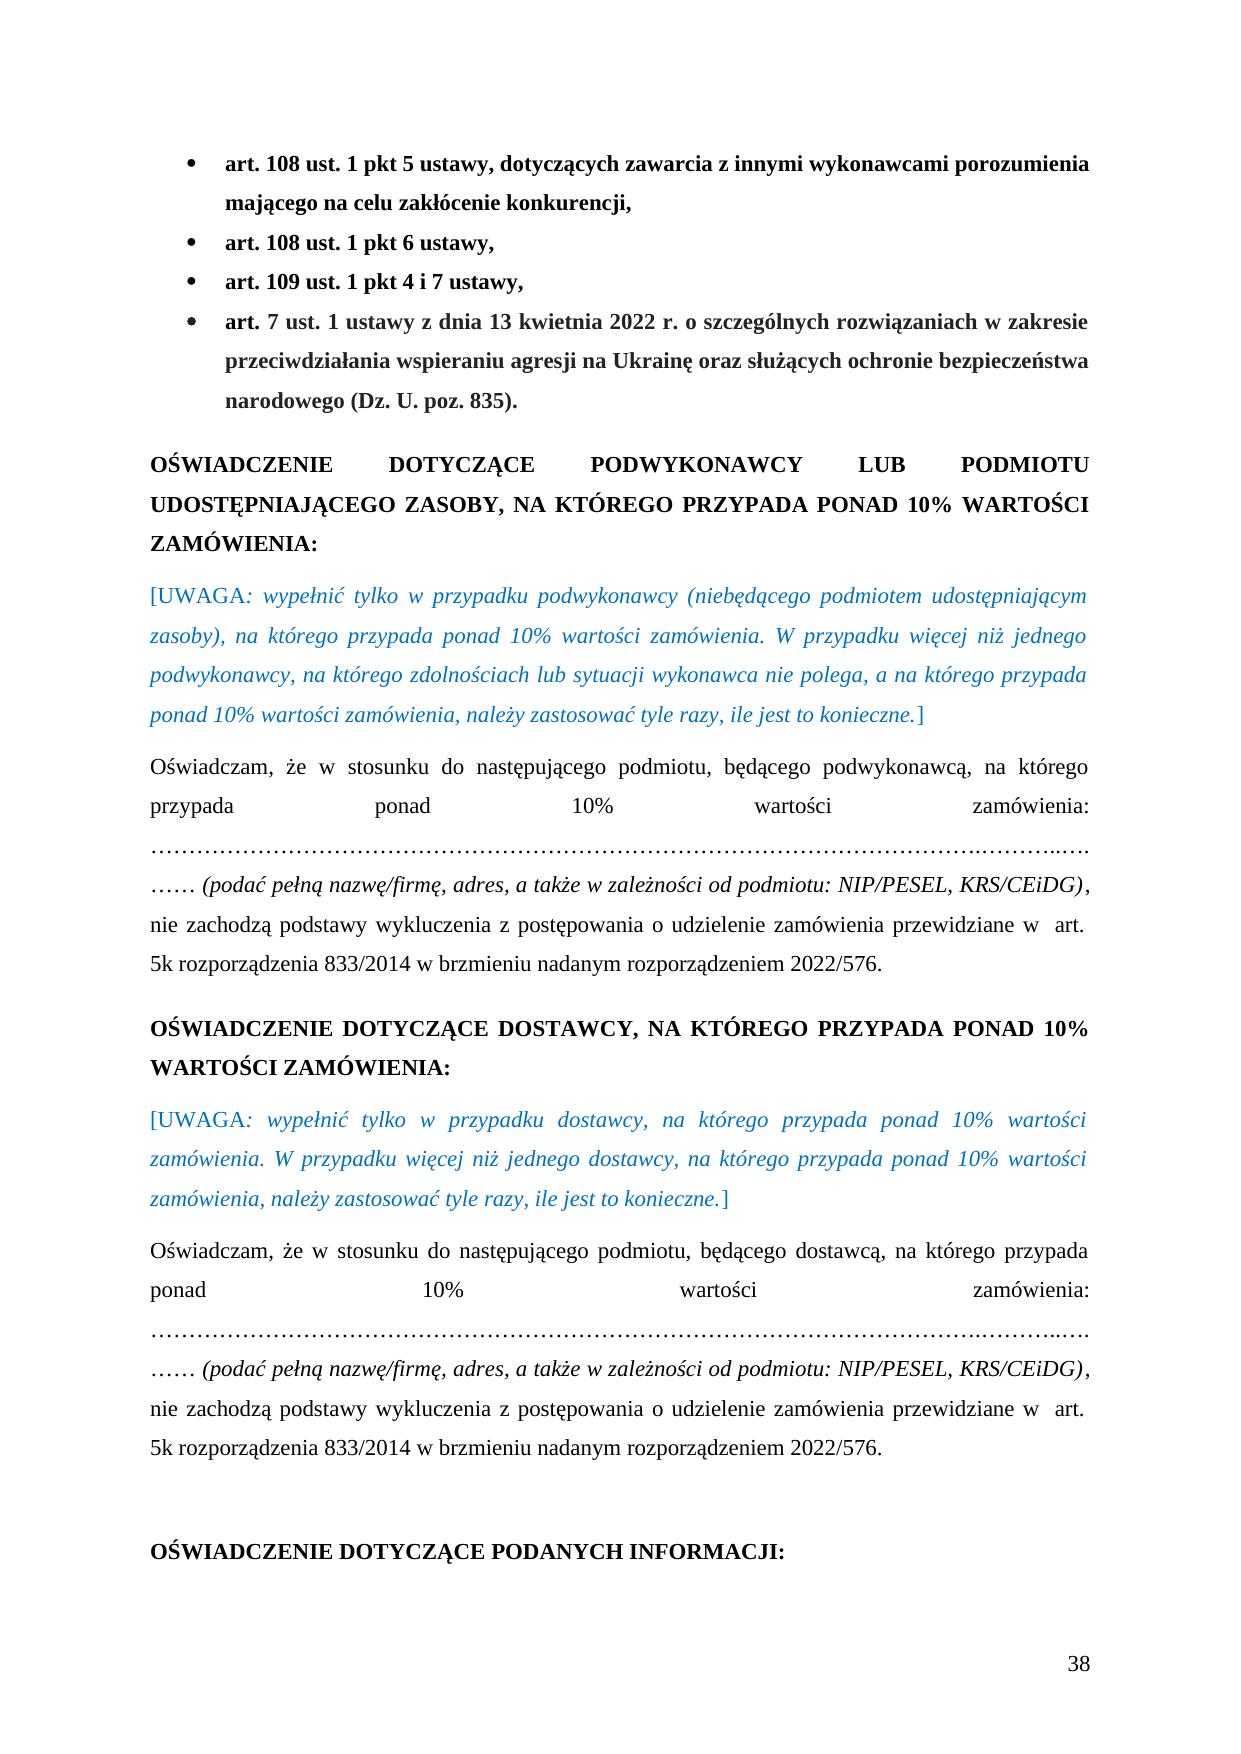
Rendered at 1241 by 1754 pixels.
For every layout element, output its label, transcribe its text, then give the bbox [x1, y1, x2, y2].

text OŚWIADCZENIE DOTYCZĄCE DOSTAWCY, NA KTÓREGO PRZYPADA PONAD 10% WARTOŚCI ZAMÓWIENIA: [150, 1014, 1090, 1080]
text OŚWIADCZENIE DOTYCZĄCE PODWYKONAWCY LUB PODMIOTU UDOSTĘPNIAJĄCEGO ZASOBY, NA KTÓREGO PRZYPADA PONAD 10% WARTOŚCI ZAMÓWIENIA: [150, 451, 1090, 557]
text [UWAGA: wypełnić tylko w przypadku dostawcy, na którego przypada ponad 10% wartości zamówienia. W przypadku więcej niż jednego dostawcy, na którego przypada ponad 10% wartości zamówienia, należy zastosować tyle razy, ile jest to konieczne.] [150, 1106, 1090, 1211]
text [UWAGA: wypełnić tylko w przypadku podwykonawcy (niebędącego podmiotem udostępniającym zasoby), na którego przypada ponad 10% wartości zamówienia. W przypadku więcej niż jednego podwykonawcy, na którego zdolnościach lub sytuacji wykonawca nie polega, a na którego przypada ponad 10% wartości zamówienia, należy zastosować tyle razy, ile jest to konieczne.] [150, 582, 1090, 727]
text OŚWIADCZENIE DOTYCZĄCE PODANYCH INFORMACJI: [150, 1538, 1090, 1565]
list art. 109 ust. 1 pkt 4 i 7 ustawy, [187, 268, 1090, 295]
text Oświadczam, że w stosunku do następującego podmiotu, będącego dostawcą, na którego przypada ponad 10% wartości zamówienia: ……………………………………………………………………………………………….………..….…… (podać pełną nazwę/firmę, adres, a także w zależności od podmiotu: NIP/PESEL, KRS/CEiDG), nie zachodzą podstawy wykluczenia z postępowania o udzielenie zamówienia przewidziane w art. 5k rozporządzenia 833/2014 w brzmieniu nadanym rozporządzeniem 2022/576. [150, 1237, 1090, 1461]
list art. 7 ust. 1 ustawy z dnia 13 kwietnia 2022 r. o szczególnych rozwiązaniach w zakresie przeciwdziałania wspieraniu agresji na Ukrainę oraz służących ochronie bezpieczeństwa narodowego (Dz. U. poz. 835). [187, 308, 1090, 413]
text Oświadczam, że w stosunku do następującego podmiotu, będącego podwykonawcą, na którego przypada ponad 10% wartości zamówienia: ……………………………………………………………………………………………….………..….…… (podać pełną nazwę/firmę, adres, a także w zależności od podmiotu: NIP/PESEL, KRS/CEiDG), nie zachodzą podstawy wykluczenia z postępowania o udzielenie zamówienia przewidziane w art. 5k rozporządzenia 833/2014 w brzmieniu nadanym rozporządzeniem 2022/576. [150, 753, 1090, 976]
list art. 108 ust. 1 pkt 6 ustawy, [187, 229, 1090, 255]
list art. 108 ust. 1 pkt 5 ustawy, dotyczących zawarcia z innymi wykonawcami porozumienia mającego na celu zakłócenie konkurencji, [187, 150, 1090, 216]
